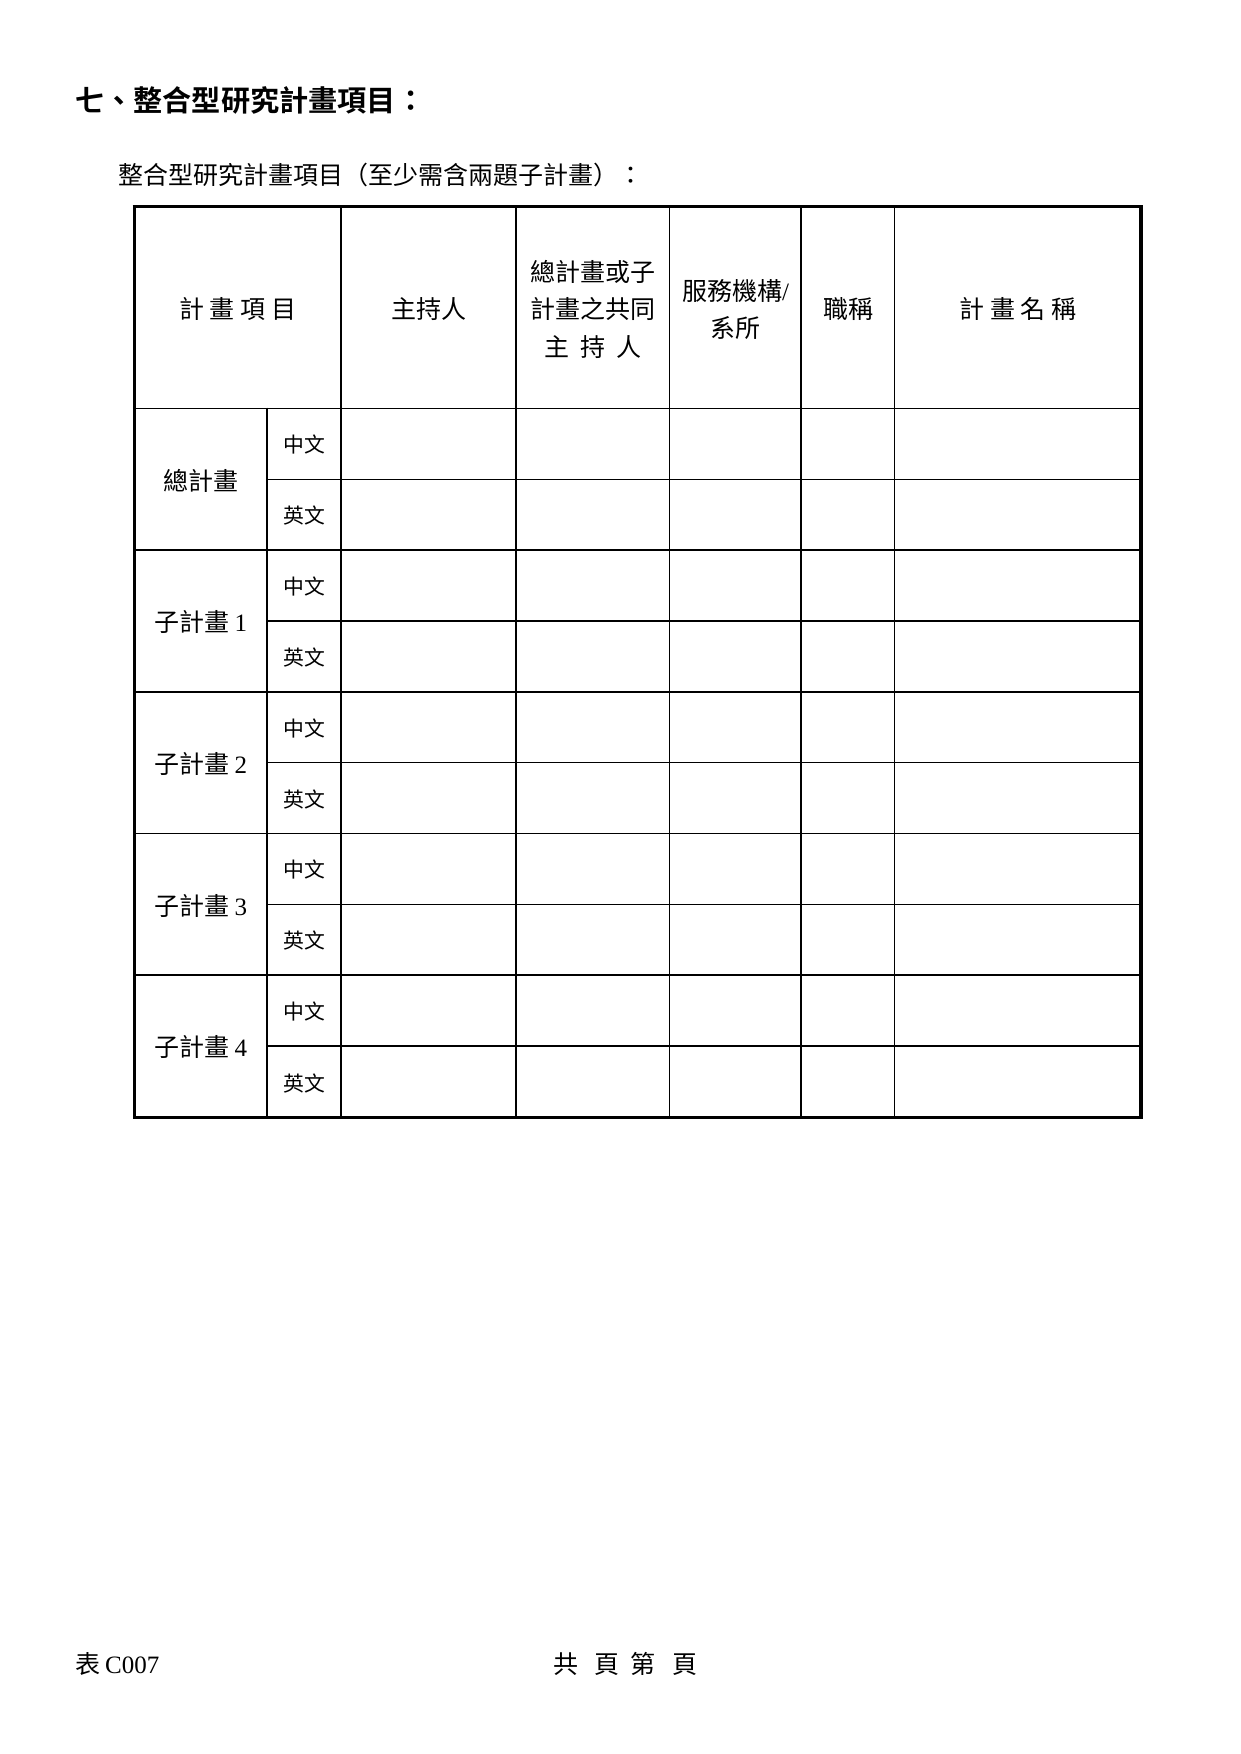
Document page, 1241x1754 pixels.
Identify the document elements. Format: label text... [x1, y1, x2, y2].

table_cell [342, 763, 515, 833]
table_cell [802, 551, 894, 620]
table_cell [895, 693, 1139, 762]
table_cell [517, 551, 669, 620]
table_header 計 畫 名 稱 [895, 208, 1139, 408]
table_cell 英文 [268, 763, 340, 833]
table_cell [517, 480, 669, 549]
table_cell [342, 409, 515, 478]
table_cell [802, 693, 894, 762]
table_cell [895, 763, 1139, 833]
table_cell [670, 551, 800, 620]
table_cell 子計畫2 [136, 693, 266, 833]
table_cell [802, 409, 894, 478]
table_cell [517, 409, 669, 478]
table_cell [802, 905, 894, 974]
table_cell 英文 [268, 480, 340, 549]
table_cell [895, 551, 1139, 620]
table_header 服務機構/系所 [670, 208, 800, 408]
table_cell [895, 409, 1139, 478]
table_cell [802, 1047, 894, 1116]
table_cell 中文 [268, 693, 340, 762]
table_cell [670, 905, 800, 974]
table_cell [670, 976, 800, 1045]
table_cell [895, 1047, 1139, 1116]
table_header 主持人 [342, 208, 515, 408]
table_cell [802, 622, 894, 691]
table_cell 中文 [268, 834, 340, 903]
table_cell 英文 [268, 905, 340, 974]
table_header 總計畫或子計畫之共同主 持 人 [517, 208, 669, 408]
table_cell [670, 409, 800, 478]
table_cell 子計畫4 [136, 976, 266, 1116]
table_cell [670, 693, 800, 762]
table_cell [342, 622, 515, 691]
table_cell [895, 622, 1139, 691]
table_cell [670, 834, 800, 903]
table_header 職稱 [802, 208, 894, 408]
table_cell [802, 976, 894, 1045]
table_cell [670, 622, 800, 691]
table_cell 子計畫1 [136, 551, 266, 691]
table_cell [342, 834, 515, 903]
table_cell [342, 1047, 515, 1116]
table_cell [342, 480, 515, 549]
table_cell [517, 976, 669, 1045]
table_cell 總計畫 [136, 409, 266, 549]
table_cell [895, 976, 1139, 1045]
table_header 計 畫 項 目 [136, 208, 340, 408]
table_cell [342, 551, 515, 620]
table_cell [517, 905, 669, 974]
table_cell [802, 763, 894, 833]
table_cell [517, 763, 669, 833]
table_cell [342, 976, 515, 1045]
table_cell 中文 [268, 409, 340, 478]
table_cell [802, 834, 894, 903]
table_cell [342, 693, 515, 762]
table_cell [670, 1047, 800, 1116]
table_cell [895, 905, 1139, 974]
table_cell 英文 [268, 1047, 340, 1116]
table_cell [517, 834, 669, 903]
table_cell 中文 [268, 976, 340, 1045]
table_cell [517, 1047, 669, 1116]
table_cell [802, 480, 894, 549]
text 整合型研究計畫項目（至少需含兩題子計畫）： [118, 155, 1200, 193]
table_cell [517, 693, 669, 762]
table_cell [895, 834, 1139, 903]
table_cell [342, 905, 515, 974]
table_cell [670, 480, 800, 549]
text 七、整合型研究計畫項目： [75, 61, 1200, 136]
table_cell 子計畫3 [136, 834, 266, 974]
table_cell [895, 480, 1139, 549]
text 表C007 共 頁 第 頁 [75, 1644, 1200, 1682]
table_cell [517, 622, 669, 691]
table_cell 中文 [268, 551, 340, 620]
table_cell [670, 763, 800, 833]
table_cell 英文 [268, 622, 340, 691]
